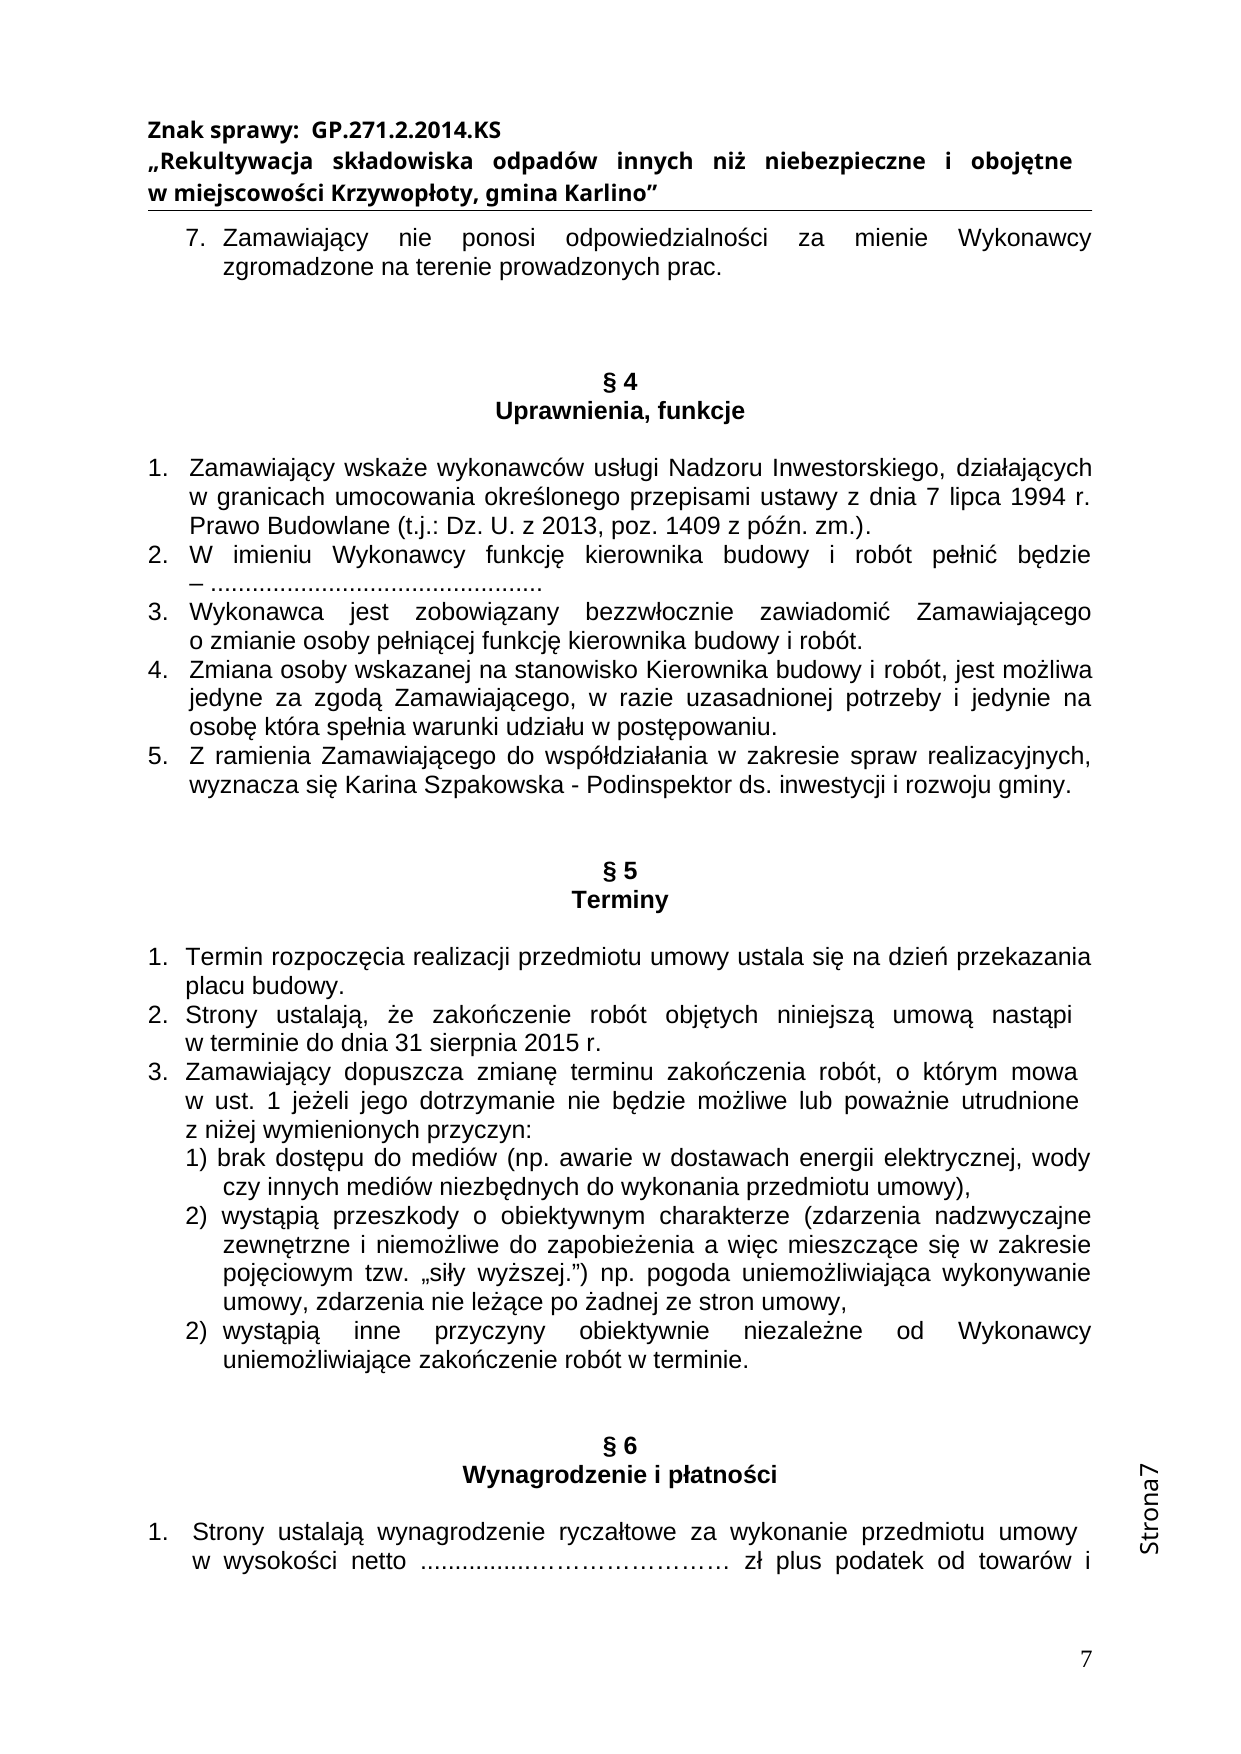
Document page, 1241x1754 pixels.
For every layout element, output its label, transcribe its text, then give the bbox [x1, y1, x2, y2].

list Strony ustalają, że zakończenie robót objętych niniejszą umową nastąpi w terminie do dnia 31 sierpnia 2015 r. [148, 999, 1092, 1057]
list Wykonawca jest zobowiązany bezzwłocznie zawiadomić Zamawiającego o zmianie osoby pełniącej funkcję kierownika budowy i robót. [148, 597, 1092, 654]
text 3. Zamawiający dopuszcza zmianę terminu zakończenia robót, o którym mowa w ust. 1 jeżeli jego dotrzymanie nie będzie możliwe lub poważnie utrudnione z niżej wymienionych przyczyn: [148, 1057, 1092, 1143]
text Uprawnienia, funkcje [148, 396, 1092, 424]
list Zamawiający nie ponosi odpowiedzialności za mienie Wykonawcy zgromadzone na terenie prowadzonych prac. [185, 223, 1092, 281]
list wystąpią inne przyczyny obiektywnie niezależne od Wykonawcy uniemożliwiające zakończenie robót w terminie. [185, 1316, 1092, 1373]
list Z ramienia Zamawiającego do współdziałania w zakresie spraw realizacyjnych, wyznacza się Karina Szpakowska - Podinspektor ds. inwestycji i rozwoju gminy. [148, 741, 1092, 798]
list Zmiana osoby wskazanej na stanowisko Kierownika budowy i robót, jest możliwa jedyne za zgodą Zamawiającego, w razie uzasadnionej potrzeby i jedynie na osobę która spełnia warunki udziału w postępowaniu. [148, 654, 1092, 741]
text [148, 1517, 1092, 1574]
text § 5 [148, 827, 1092, 884]
list W imieniu Wykonawcy funkcję kierownika budowy i robót pełnić będzie – ................................................ [148, 539, 1092, 597]
list Termin rozpoczęcia realizacji przedmiotu umowy ustala się na dzień przekazania placu budowy. [148, 942, 1092, 999]
text Terminy [148, 884, 1092, 913]
text § 6 [148, 1402, 1092, 1459]
list Zamawiający wskaże wykonawców usługi Nadzoru Inwestorskiego, działających w granicach umocowania określonego przepisami ustawy z dnia 7 lipca 1994 r. Prawo Budowlane (t.j.: Dz. U. z 2013, poz. 1409 z późn. zm.). [148, 453, 1092, 539]
text Wynagrodzenie i płatności [148, 1459, 1092, 1488]
text 1) brak dostępu do mediów (np. awarie w dostawach energii elektrycznej, wody czy innych mediów niezbędnych do wykonania przedmiotu umowy), [185, 1143, 1092, 1201]
text 2) wystąpią przeszkody o obiektywnym charakterze (zdarzenia nadzwyczajne zewnętrzne i niemożliwe do zapobieżenia a więc mieszczące się w zakresie pojęciowym tzw. „siły wyższej.”) np. pogoda uniemożliwiająca wykonywanie umowy, zdarzenia nie leżące po żadnej ze stron umowy, [185, 1201, 1092, 1316]
text § 4 [148, 338, 1092, 396]
